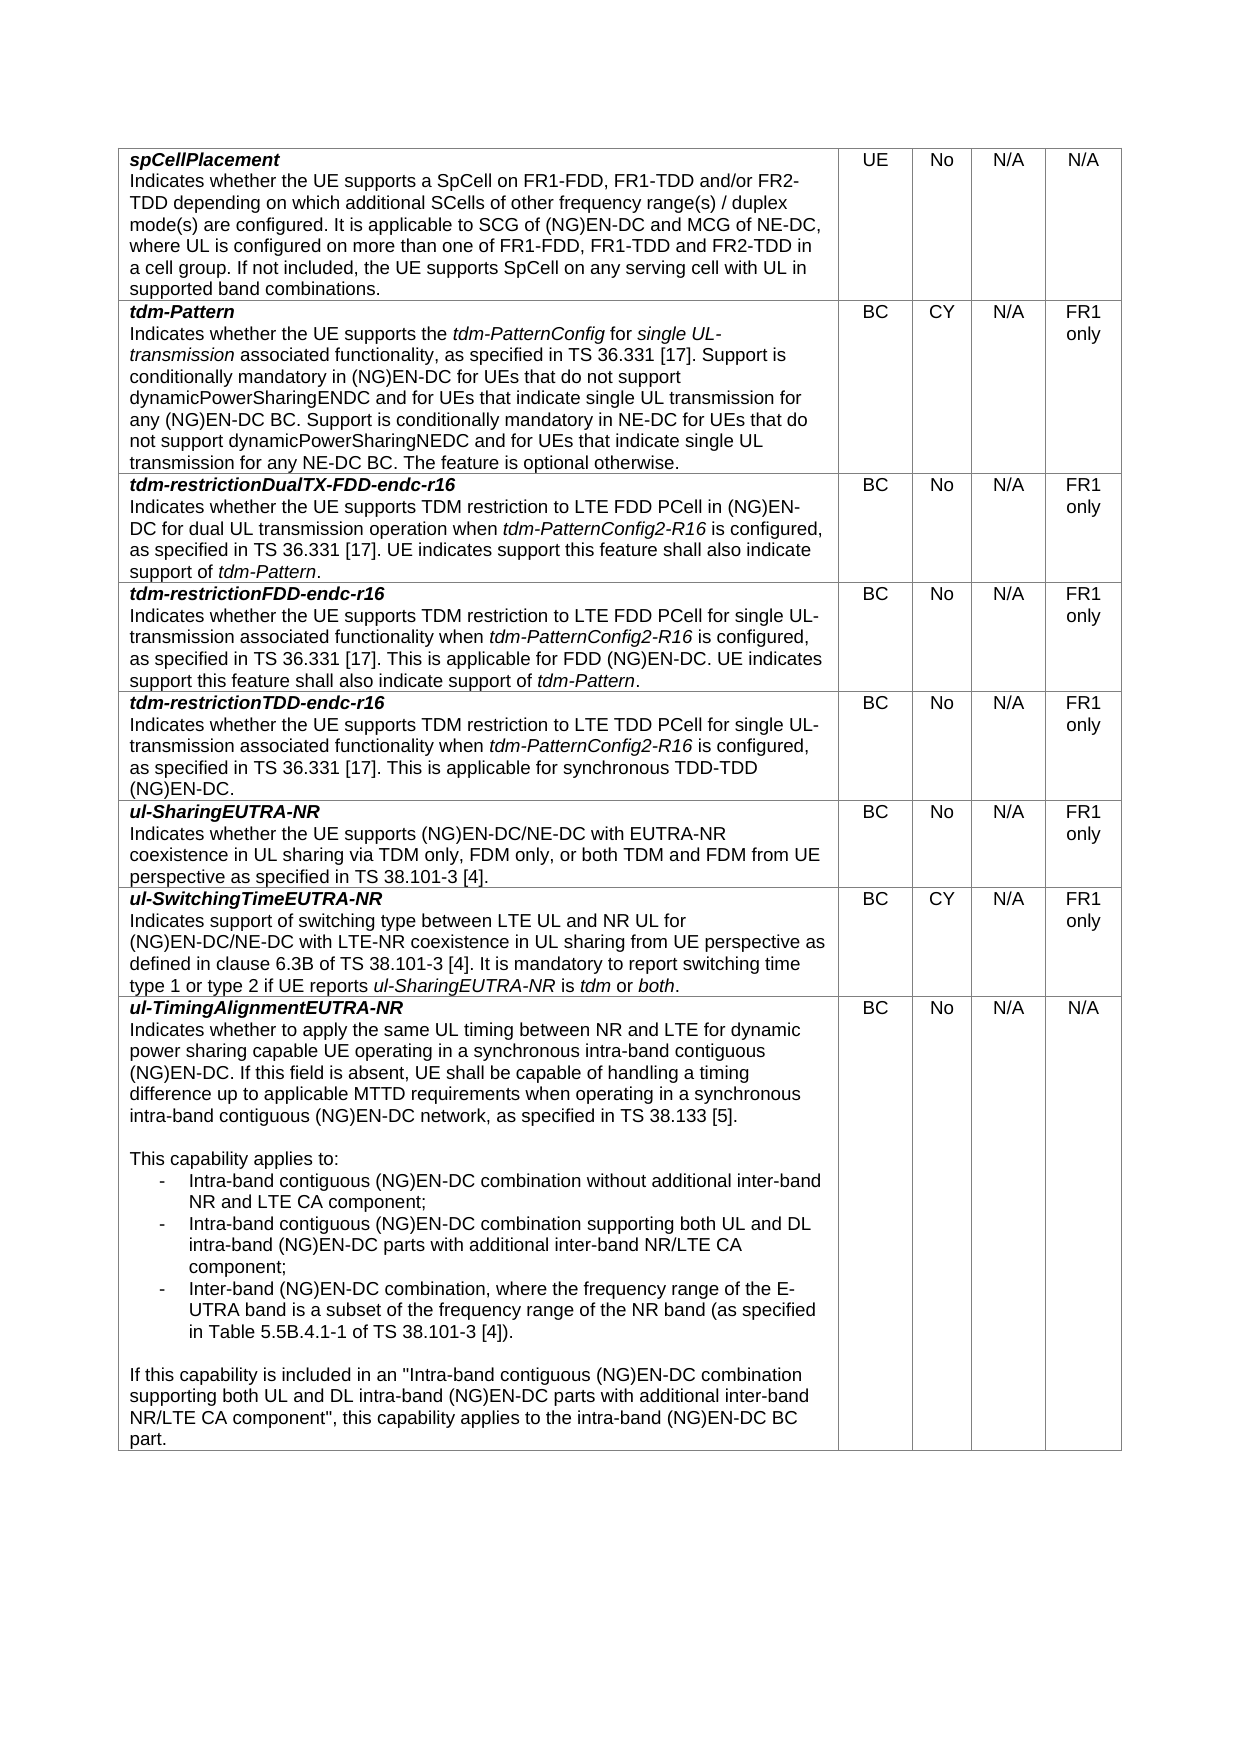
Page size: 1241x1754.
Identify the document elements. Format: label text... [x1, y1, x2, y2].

table_cell FR1 only [1046, 301, 1121, 473]
table_cell No [913, 997, 971, 1450]
table_cell CY [913, 888, 971, 996]
table_cell N/A [972, 149, 1045, 300]
table_cell BC [839, 583, 912, 691]
table_cell BC [839, 801, 912, 887]
table_cell N/A [972, 692, 1045, 800]
table_cell UE [839, 149, 912, 300]
table_cell No [913, 583, 971, 691]
table_cell ul-SwitchingTimeEUTRA-NR Indicates support of switching type between LTE UL and NR UL for (NG)EN-DC/NE-DC with LTE-NR coexistence in UL sharing from UE perspective as defined in clause 6.3B of TS 38.101-3 [4]. It is mandatory to report switching time type 1 or type 2 if UE reports ul-SharingEUTRA-NR is tdm or both. [119, 888, 838, 996]
table_cell BC [839, 692, 912, 800]
table_cell tdm-restrictionDualTX-FDD-endc-r16 Indicates whether the UE supports TDM restriction to LTE FDD PCell in (NG)EN-DC for dual UL transmission operation when tdm-PatternConfig2-R16 is configured, as specified in TS 36.331 [17]. UE indicates support this feature shall also indicate support of tdm-Pattern. [119, 474, 838, 582]
table_cell N/A [972, 474, 1045, 582]
table_cell ul-TimingAlignmentEUTRA-NR Indicates whether to apply the same UL timing between NR and LTE for dynamic power sharing capable UE operating in a synchronous intra-band contiguous (NG)EN-DC. If this field is absent, UE shall be capable of handling a timing difference up to applicable MTTD requirements when operating in a synchronous intra-band contiguous (NG)EN-DC network, as specified in TS 38.133 [5]. This capability applies to: - Intra-band contiguous (NG)EN-DC combination without additional inter-band NR and LTE CA component; - Intra-band contiguous (NG)EN-DC combination supporting both UL and DL intra-band (NG)EN-DC parts with additional inter-band NR/LTE CA component; - Inter-band (NG)EN-DC combination, where the frequency range of the E-UTRA band is a subset of the frequency range of the NR band (as specified in Table 5.5B.4.1-1 of TS 38.101-3 [4]). If this capability is included in an "Intra-band contiguous (NG)EN-DC combination supporting both UL and DL intra-band (NG)EN-DC parts with additional inter-band NR/LTE CA component", this capability applies to the intra-band (NG)EN-DC BC part. [119, 997, 838, 1450]
table_cell tdm-Pattern Indicates whether the UE supports the tdm-PatternConfig for single UL-transmission associated functionality, as specified in TS 36.331 [17]. Support is conditionally mandatory in (NG)EN-DC for UEs that do not support dynamicPowerSharingENDC and for UEs that indicate single UL transmission for any (NG)EN-DC BC. Support is conditionally mandatory in NE-DC for UEs that do not support dynamicPowerSharingNEDC and for UEs that indicate single UL transmission for any NE-DC BC. The feature is optional otherwise. [119, 301, 838, 473]
table_cell No [913, 149, 971, 300]
table_cell FR1 only [1046, 801, 1121, 887]
table_cell tdm-restrictionFDD-endc-r16 Indicates whether the UE supports TDM restriction to LTE FDD PCell for single UL-transmission associated functionality when tdm-PatternConfig2-R16 is configured, as specified in TS 36.331 [17]. This is applicable for FDD (NG)EN-DC. UE indicates support this feature shall also indicate support of tdm-Pattern. [119, 583, 838, 691]
table_cell N/A [972, 301, 1045, 473]
table_cell N/A [972, 583, 1045, 691]
table_cell tdm-restrictionTDD-endc-r16 Indicates whether the UE supports TDM restriction to LTE TDD PCell for single UL-transmission associated functionality when tdm-PatternConfig2-R16 is configured, as specified in TS 36.331 [17]. This is applicable for synchronous TDD-TDD (NG)EN-DC. [119, 692, 838, 800]
table_cell BC [839, 301, 912, 473]
table_cell ul-SharingEUTRA-NR Indicates whether the UE supports (NG)EN-DC/NE-DC with EUTRA-NR coexistence in UL sharing via TDM only, FDM only, or both TDM and FDM from UE perspective as specified in TS 38.101-3 [4]. [119, 801, 838, 887]
table_cell N/A [972, 801, 1045, 887]
table_cell CY [913, 301, 971, 473]
table_cell N/A [972, 997, 1045, 1450]
table_cell No [913, 801, 971, 887]
table_cell spCellPlacement Indicates whether the UE supports a SpCell on FR1-FDD, FR1-TDD and/or FR2-TDD depending on which additional SCells of other frequency range(s) / duplex mode(s) are configured. It is applicable to SCG of (NG)EN-DC and MCG of NE-DC, where UL is configured on more than one of FR1-FDD, FR1-TDD and FR2-TDD in a cell group. If not included, the UE supports SpCell on any serving cell with UL in supported band combinations. [119, 149, 838, 300]
table_cell BC [839, 888, 912, 996]
table_cell N/A [972, 888, 1045, 996]
table_cell No [913, 692, 971, 800]
table_cell No [913, 474, 971, 582]
table_cell N/A [1046, 997, 1121, 1450]
table_cell FR1 only [1046, 474, 1121, 582]
table_cell BC [839, 997, 912, 1450]
table_cell FR1 only [1046, 583, 1121, 691]
table_cell FR1 only [1046, 692, 1121, 800]
table_cell BC [839, 474, 912, 582]
table_cell FR1 only [1046, 888, 1121, 996]
table_cell N/A [1046, 149, 1121, 300]
